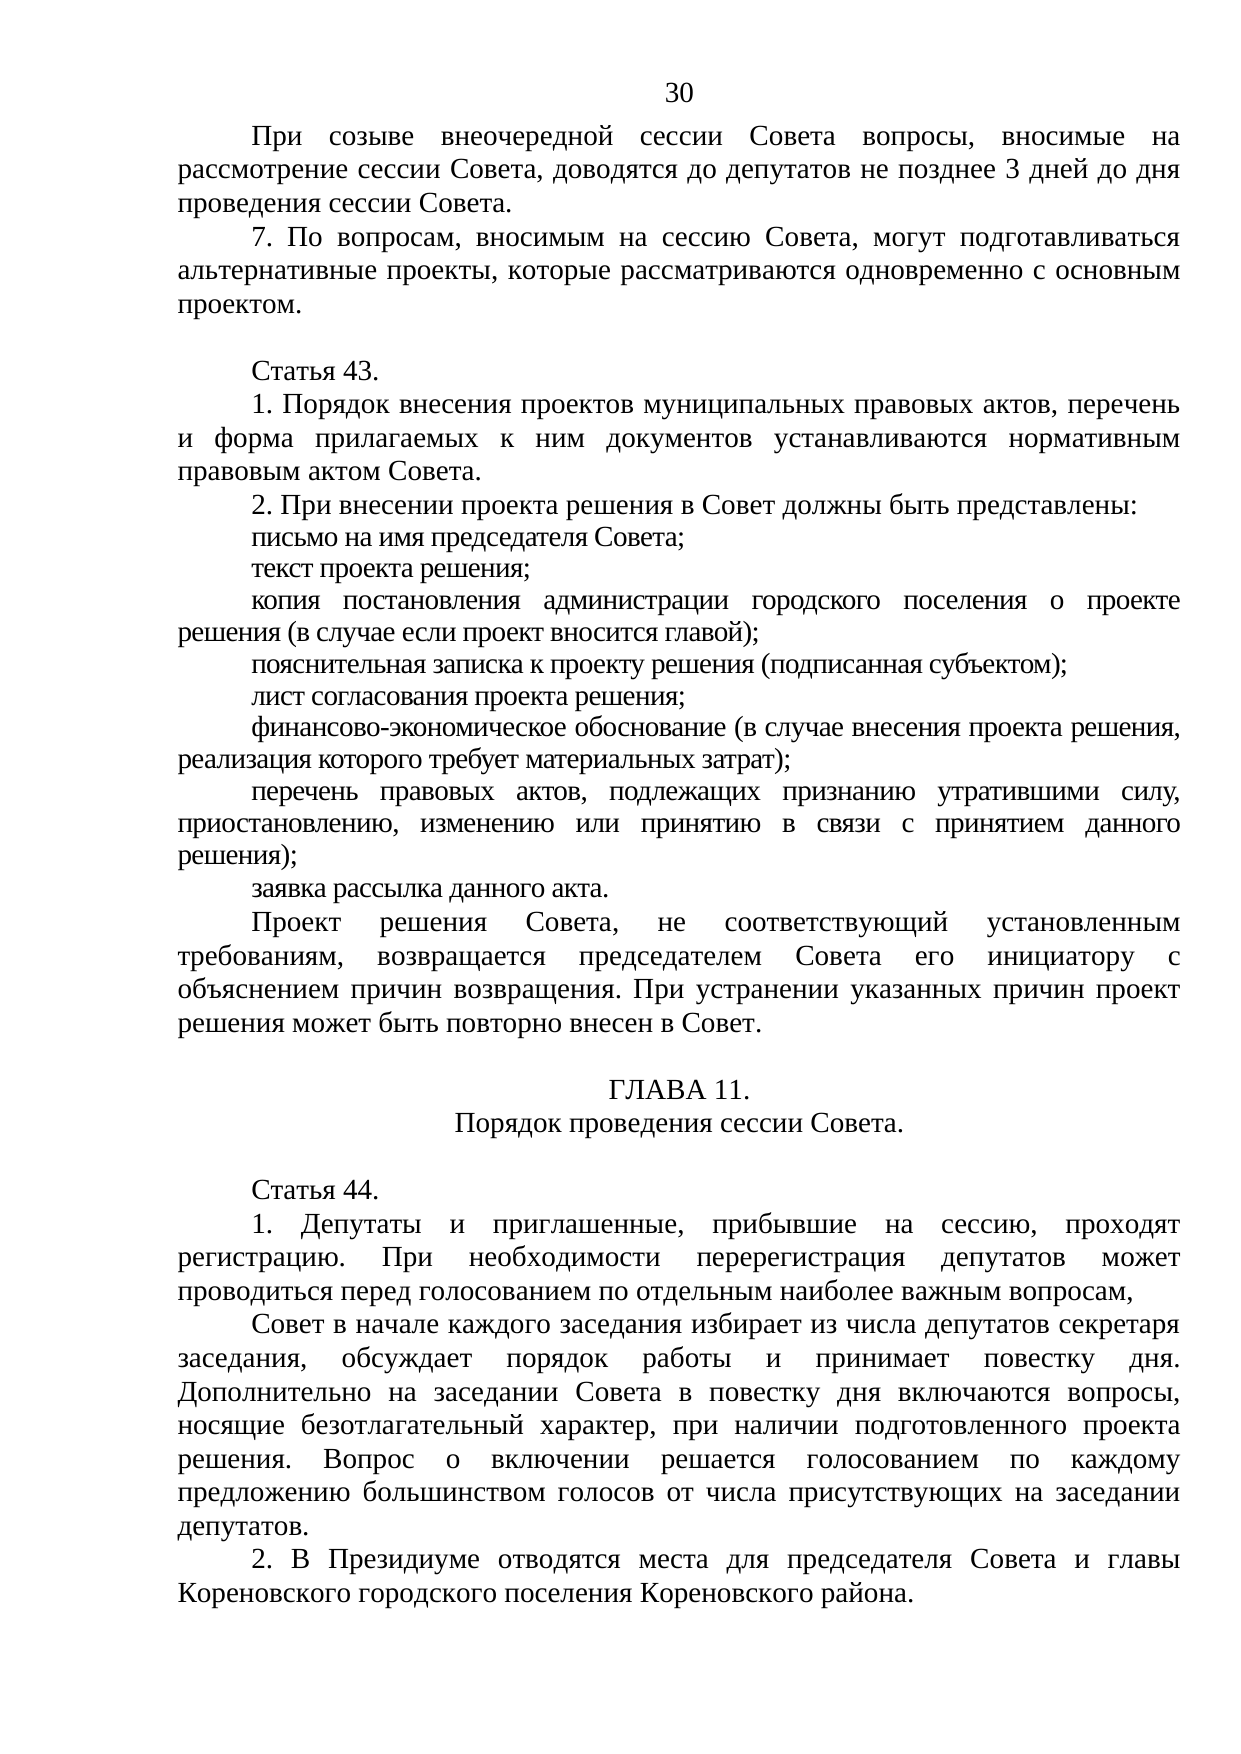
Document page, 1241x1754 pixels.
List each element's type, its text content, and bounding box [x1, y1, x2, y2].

text пояснительная записка к проекту решения (подписанная субъектом); [177, 648, 1181, 679]
text копия постановления администрации городского поселения о проекте решения (в случае если проект вносится главой); [177, 584, 1181, 648]
text ГЛАВА 11. [177, 1072, 1181, 1105]
text текст проекта решения; [177, 552, 1181, 584]
text Порядок проведения сессии Совета. [177, 1105, 1181, 1139]
text заявка рассылка данного акта. [194, 871, 1181, 904]
text Совет в начале каждого заседания избирает из числа депутатов секретаря заседания, обсуждает порядок работы и принимает повестку дня. Дополнительно на заседании Совета в повестку дня включаются вопросы, носящие безотлагательный характер, при наличии подготовленного проекта решения. Вопрос о включении решается голосованием по каждому предложению большинством голосов от числа присутствующих на заседании депутатов. [177, 1307, 1181, 1541]
text Проект решения Совета, не соответствующий установленным требованиям, возвращается председателем Совета его инициатору с объяснением причин возвращения. При устранении указанных причин проект решения может быть повторно внесен в Совет. [177, 904, 1181, 1038]
text финансово-экономическое обоснование (в случае внесения проекта решения, реализация которого требует материальных затрат); [177, 711, 1181, 775]
text 1. Порядок внесения проектов муниципальных правовых актов, перечень и форма прилагаемых к ним документов устанавливаются нормативным правовым актом Совета. [177, 386, 1181, 487]
text лист согласования проекта решения; [177, 679, 1181, 711]
text При созыве внеочередной сессии Совета вопросы, вносимые на рассмотрение сессии Совета, доводятся до депутатов не позднее 3 дней до дня проведения сессии Совета. [177, 118, 1181, 219]
text 7. По вопросам, вносимым на сессию Совета, могут подготавливаться альтернативные проекты, которые рассматриваются одновременно с основным проектом. [177, 219, 1181, 319]
text письмо на имя председателя Совета; [177, 521, 1181, 552]
text Статья 44. [177, 1172, 1181, 1206]
text 1. Депутаты и приглашенные, прибывшие на сессию, проходят регистрацию. При необходимости перерегистрация депутатов может проводиться перед голосованием по отдельным наиболее важным вопросам, [177, 1206, 1181, 1307]
text перечень правовых актов, подлежащих признанию утратившими силу, приостановлению, изменению или принятию в связи с принятием данного решения); [177, 775, 1181, 871]
text 2. В Президиуме отводятся места для председателя Совета и главы Кореновского городского поселения Кореновского района. [177, 1541, 1181, 1608]
text Статья 43. [177, 353, 1181, 386]
text 2. При внесении проекта решения в Совет должны быть представлены: [177, 487, 1181, 521]
